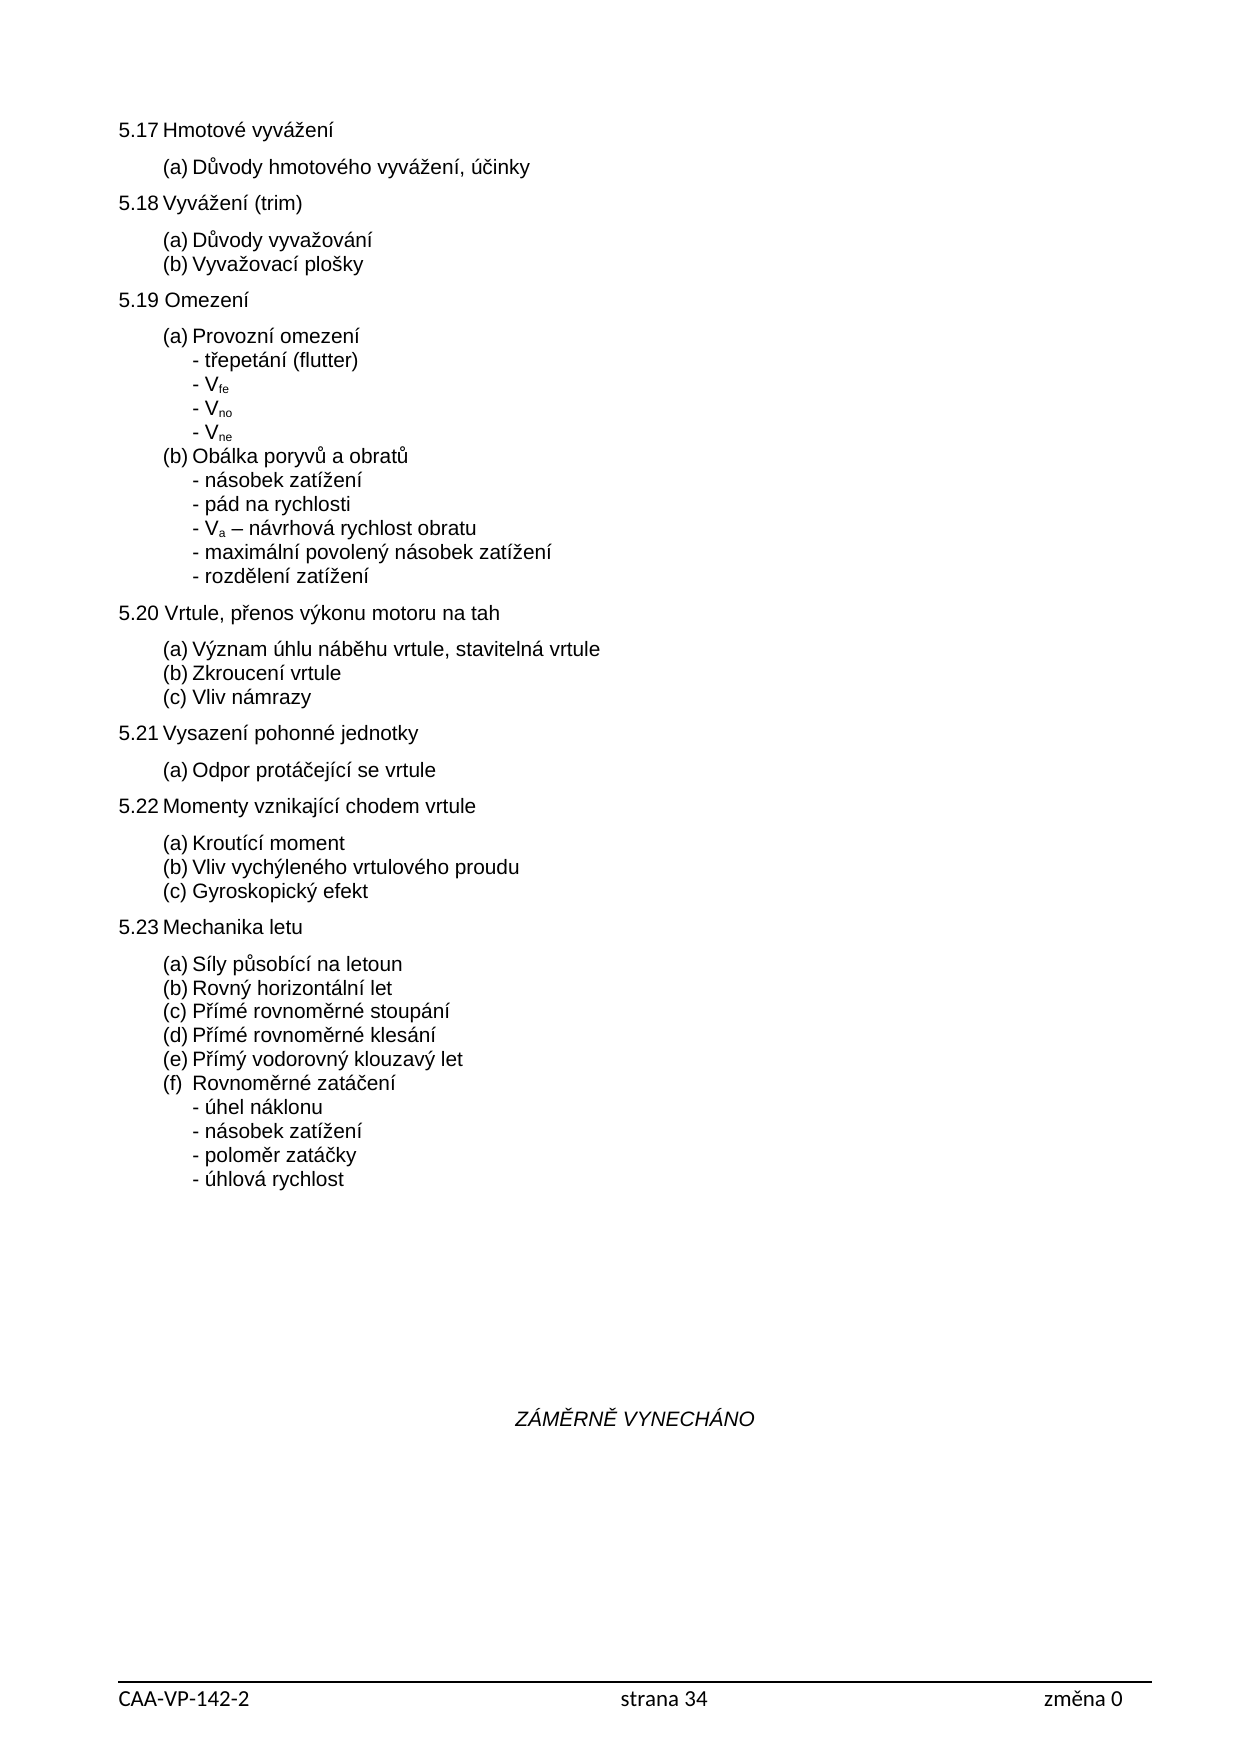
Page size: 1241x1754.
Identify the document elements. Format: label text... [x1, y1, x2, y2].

text - násobek zatížení [118, 1119, 1152, 1143]
text 5.18 Vyvážení (trim) [118, 191, 1152, 215]
text (a) Provozní omezení [118, 324, 1152, 348]
text - třepetání (flutter) [118, 348, 1152, 372]
text (a) Význam úhlu náběhu vrtule, stavitelná vrtule [118, 637, 1152, 661]
text (b) Vyvažovací plošky [118, 251, 1152, 275]
text - Va – návrhová rychlost obratu [118, 516, 1152, 540]
text 5.20 Vrtule, přenos výkonu motoru na tah [118, 600, 1152, 624]
text - Vfe [118, 372, 1152, 396]
text (a) Důvody vyvažování [118, 227, 1152, 251]
text ZÁMĚRNĚ VYNECHÁNO [118, 1407, 1152, 1431]
text - Vne [118, 420, 1152, 444]
text - úhlová rychlost [118, 1167, 1152, 1191]
text 5.21 Vysazení pohonné jednotky [118, 721, 1152, 745]
text 5.22 Momenty vznikající chodem vrtule [118, 794, 1152, 818]
text - rozdělení zatížení [118, 564, 1152, 588]
text - poloměr zatáčky [118, 1143, 1152, 1167]
text (b) Vliv vychýleného vrtulového proudu [118, 854, 1152, 878]
text (a) Odpor protáčející se vrtule [118, 758, 1152, 782]
text (e) Přímý vodorovný klouzavý let [118, 1047, 1152, 1071]
text - Vno [118, 396, 1152, 420]
text (b) Zkroucení vrtule [118, 661, 1152, 685]
text 5.19 Omezení [118, 288, 1152, 312]
text 5.23 Mechanika letu [118, 915, 1152, 939]
text (b) Rovný horizontální let [118, 975, 1152, 999]
text (a) Kroutící moment [118, 831, 1152, 854]
text - násobek zatížení [118, 468, 1152, 492]
text 5.17 Hmotové vyvážení [118, 118, 1152, 142]
text - maximální povolený násobek zatížení [118, 540, 1152, 564]
text (c) Vliv námrazy [118, 685, 1152, 709]
text (f) Rovnoměrné zatáčení [118, 1071, 1152, 1095]
text (b) Obálka poryvů a obratů [118, 444, 1152, 468]
text (d) Přímé rovnoměrné klesání [118, 1023, 1152, 1047]
text - pád na rychlosti [118, 492, 1152, 516]
text (c) Přímé rovnoměrné stoupání [118, 999, 1152, 1023]
text (a) Síly působící na letoun [118, 951, 1152, 975]
text (a) Důvody hmotového vyvážení, účinky [118, 154, 1152, 178]
text (c) Gyroskopický efekt [118, 878, 1152, 902]
text - úhel náklonu [118, 1095, 1152, 1119]
